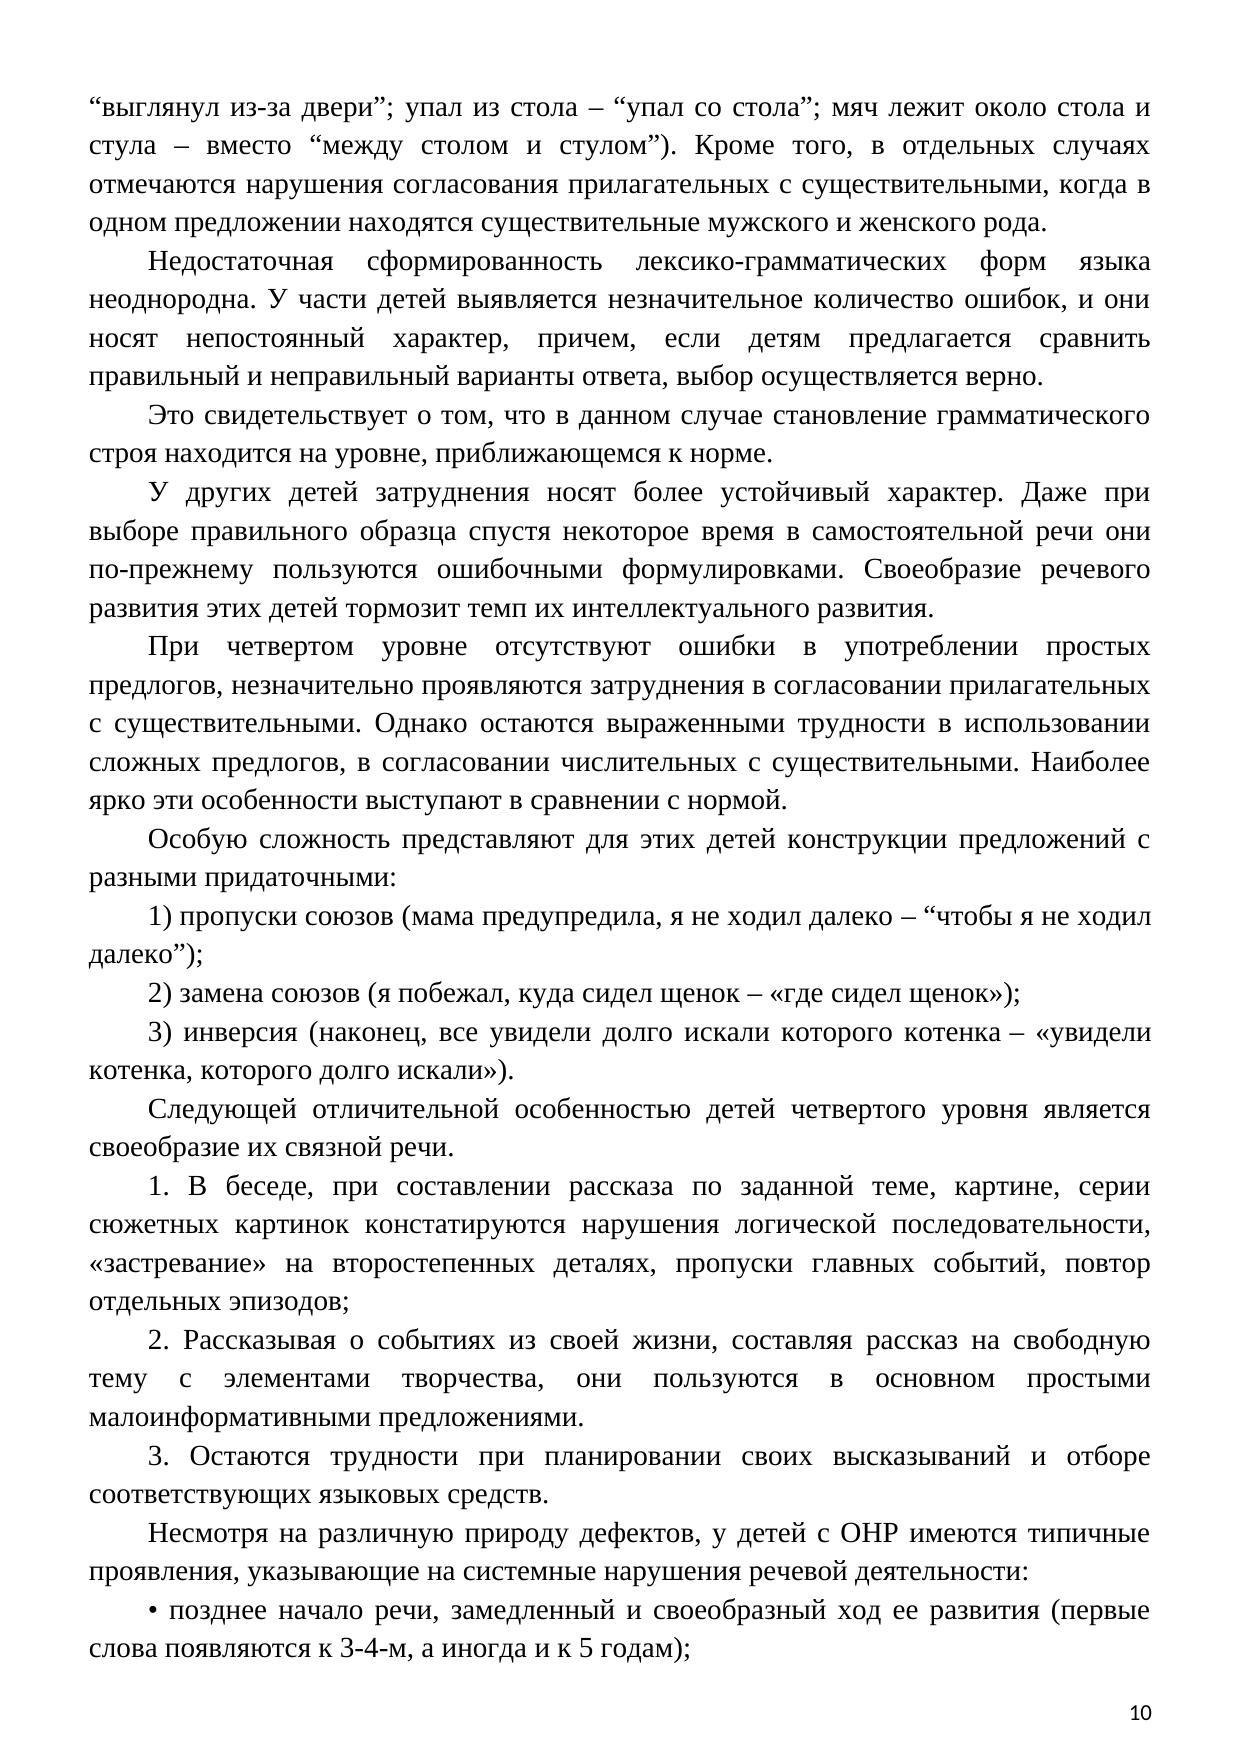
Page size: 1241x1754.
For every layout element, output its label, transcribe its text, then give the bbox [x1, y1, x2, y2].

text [89, 89, 1152, 238]
text 3. Остаются трудности при планировании своих высказываний и отборе соответствующих языковых средств. [89, 1438, 1152, 1510]
text 1. В беседе, при составлении рассказа по заданной теме, картине, серии сюжетных картинок констатируются нарушения логической последовательности, «застревание» на второстепенных деталях, пропуски главных событий, повтор отдельных эпизодов; [89, 1168, 1152, 1317]
text 2) замена союзов (я побежал, куда сидел щенок – «где сидел щенок»); [89, 975, 1152, 1009]
text У других детей затруднения носят более устойчивый характер. Даже при выборе правильного образца спустя некоторое время в самостоятельной речи они по-прежнему пользуются ошибочными формулировками. Своеобразие речевого развития этих детей тормозит темп их интеллектуального развития. [89, 474, 1152, 623]
text Следующей отличительной особенностью детей четвертого уровня является своеобразие их связной речи. [89, 1091, 1152, 1163]
text • позднее начало речи, замедленный и своеобразный ход ее развития (первые слова появляются к 3-4-м, а иногда и к 5 годам); [89, 1592, 1152, 1664]
text Несмотря на различную природу дефектов, у детей с ОНР имеются типичные проявления, указывающие на системные нарушения речевой деятельности: [89, 1515, 1152, 1587]
text Это свидетельствует о том, что в данном случае становление грамматического строя находится на уровне, приближающемся к норме. [89, 397, 1152, 469]
text Недостаточная сформированность лексико-грамматических форм языка неоднородна. У части детей выявляется незначительное количество ошибок, и они носят непостоянный характер, причем, если детям предлагается сравнить правильный и неправильный варианты ответа, выбор осуществляется верно. [89, 243, 1152, 392]
text 2. Рассказывая о событиях из своей жизни, составляя рассказ на свободную тему с элементами творчества, они пользуются в основном простыми малоинформативными предложениями. [89, 1322, 1152, 1433]
text При четвертом уровне отсутствуют ошибки в употреблении простых предлогов, незначительно проявляются затруднения в согласовании прилагательных с существительными. Однако остаются выраженными трудности в использовании сложных предлогов, в согласовании числительных с существительными. Наиболее ярко эти особенности выступают в сравнении с нормой. [89, 628, 1152, 816]
text Особую сложность представляют для этих детей конструкции предложений с разными придаточными: [89, 821, 1152, 893]
text 3) инверсия (наконец, все увидели долго искали которого котенка – «увидели котенка, которого долго искали»). [89, 1014, 1152, 1086]
text 1) пропуски союзов (мама предупредила, я не ходил далеко – “чтобы я не ходил далеко”); [89, 898, 1152, 970]
